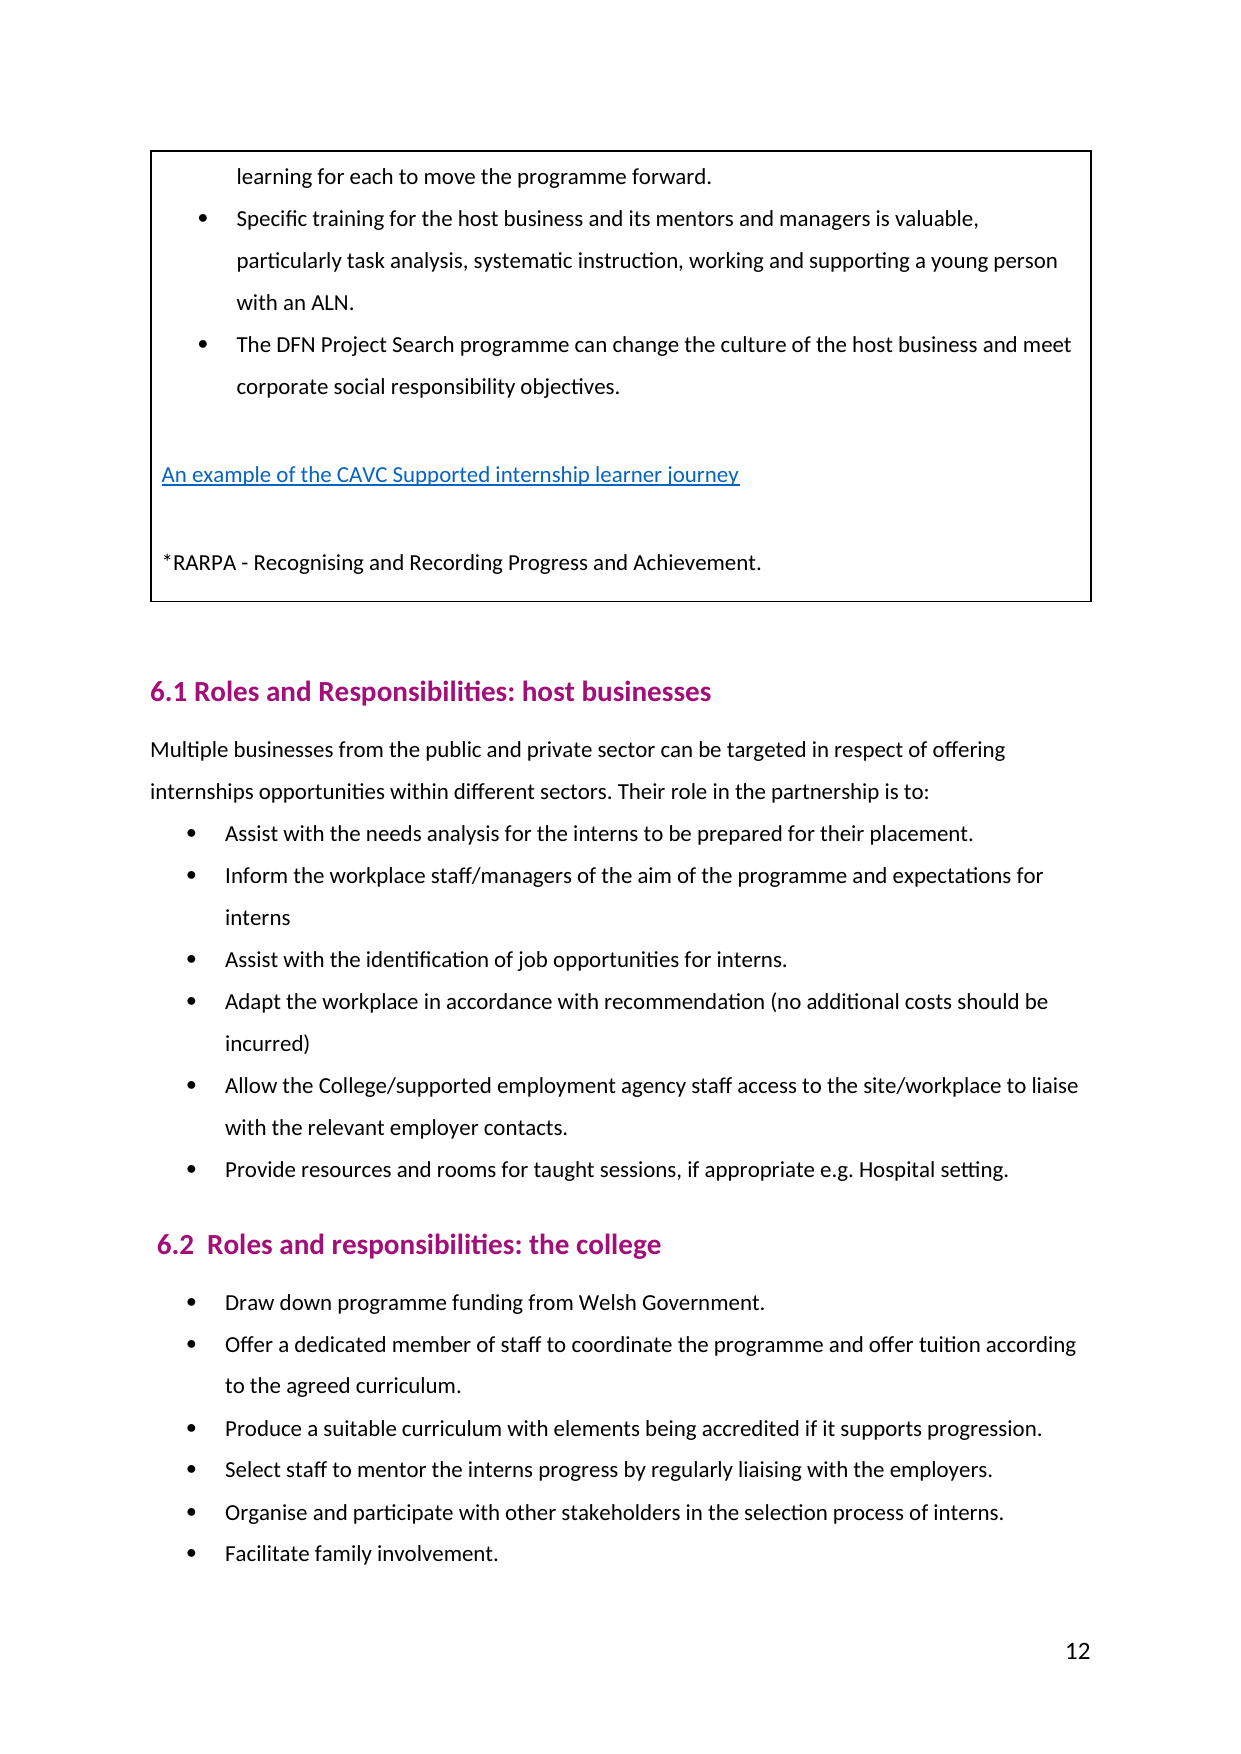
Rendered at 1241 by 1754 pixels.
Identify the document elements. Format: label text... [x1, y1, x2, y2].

subtitle 6.2 Roles and responsibilities: the college [150, 1226, 1090, 1262]
list Select staff to mentor the interns progress by regularly liaising with the employers. [187, 1456, 1090, 1484]
list Adapt the workplace in accordance with recommendation (no additional costs should be incurred) [187, 987, 1090, 1057]
text Multiple businesses from the public and private sector can be targeted in respect of offering internships opportunities within different sectors. Their role in the partnership is to: [150, 735, 1090, 805]
list Facilitate family involvement. [187, 1539, 1090, 1568]
list Produce a suitable curriculum with elements being accredited if it supports progression. [187, 1414, 1090, 1442]
subtitle 6.1 Roles and Responsibilities: host businesses [150, 673, 1090, 709]
list Offer a dedicated member of staff to coordinate the programme and offer tuition according to the agreed curriculum. [187, 1330, 1090, 1400]
list Organise and participate with other stakeholders in the selection process of interns. [187, 1498, 1090, 1526]
list Draw down programme funding from Welsh Government. [187, 1288, 1090, 1316]
list Assist with the needs analysis for the interns to be prepared for their placement. [187, 819, 1090, 847]
list Allow the College/supported employment agency staff access to the site/workplace to liaise with the relevant employer contacts. [187, 1071, 1090, 1141]
list Inform the workplace staff/managers of the aim of the programme and expectations for interns [187, 861, 1090, 931]
list Provide resources and rooms for taught sessions, if appropriate e.g. Hospital setting. [187, 1155, 1090, 1183]
list Assist with the identification of job opportunities for interns. [187, 945, 1090, 973]
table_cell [152, 152, 1090, 601]
